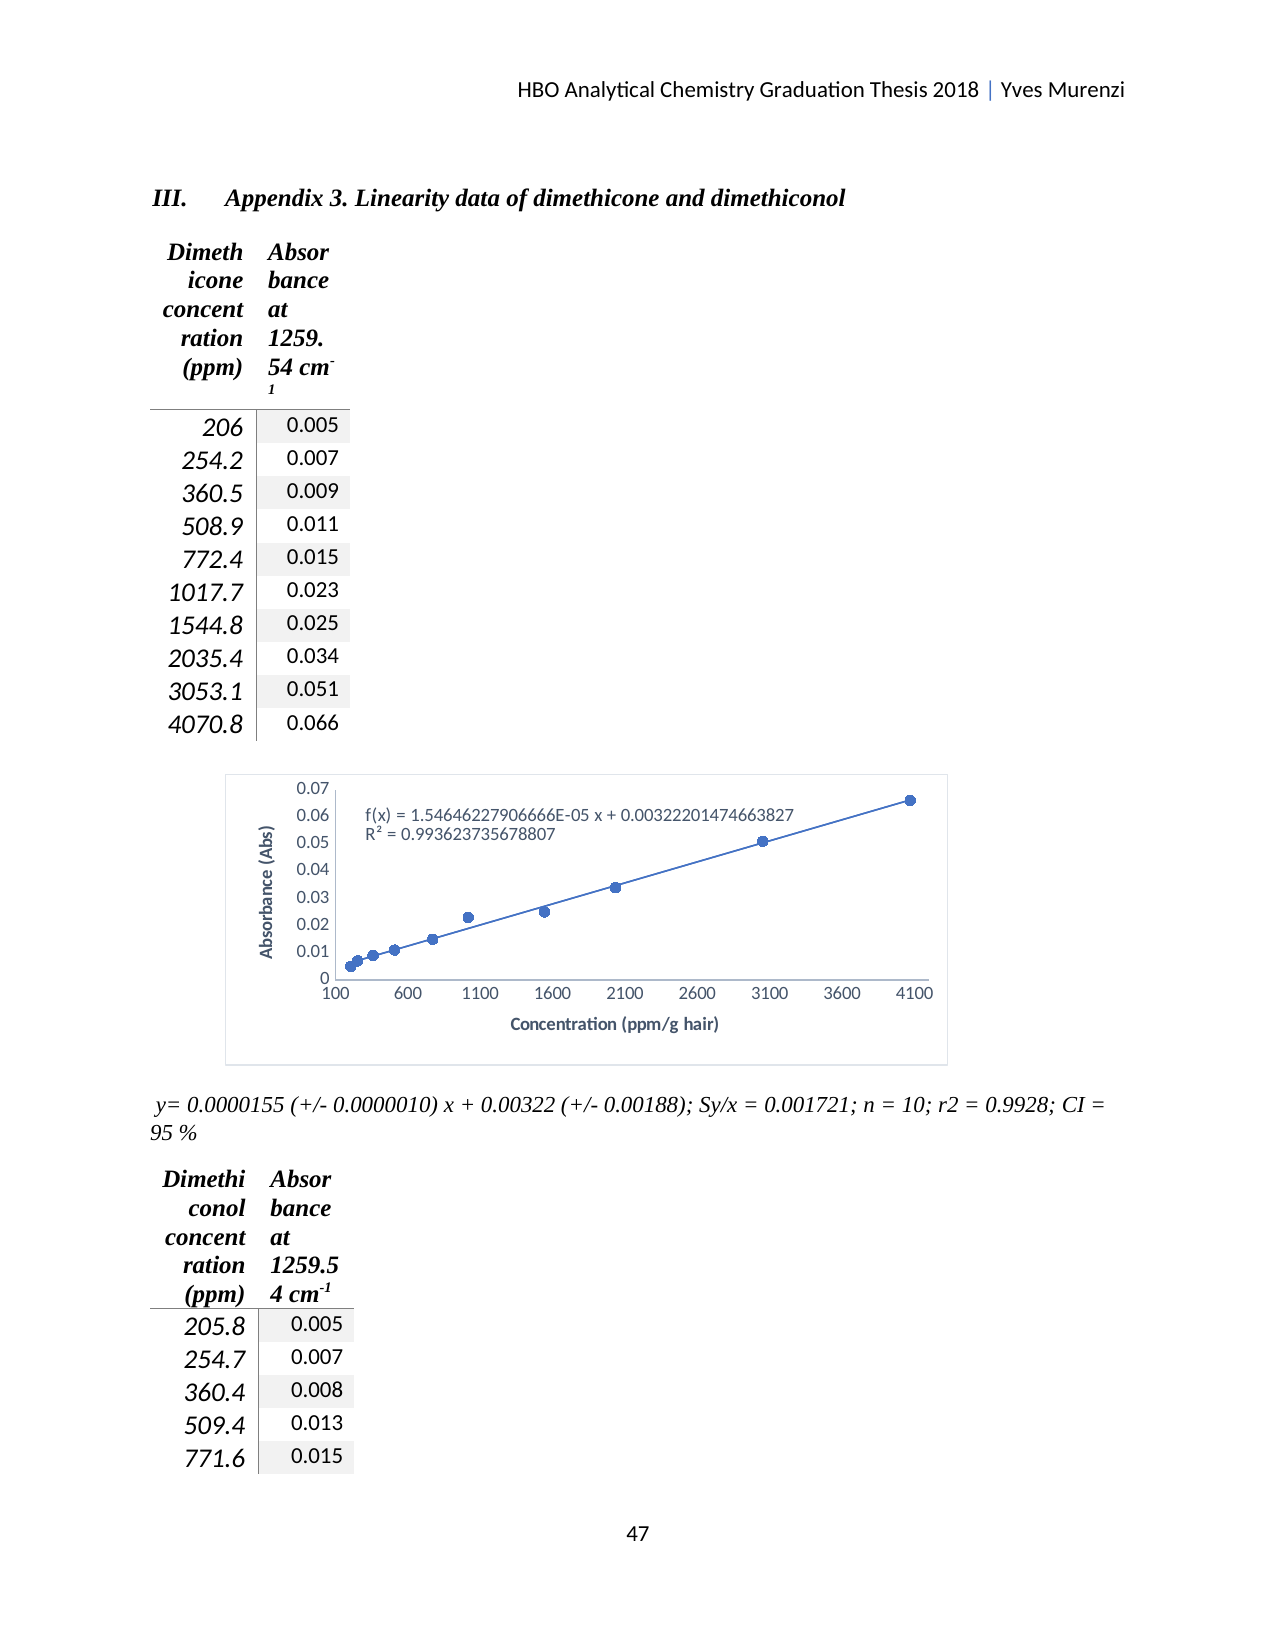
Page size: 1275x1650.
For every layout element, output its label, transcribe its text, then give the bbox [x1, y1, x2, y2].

table_cell 771.6 [150, 1441, 258, 1474]
table_cell 509.4 [150, 1408, 258, 1441]
table_cell 0.013 [259, 1408, 354, 1441]
table_cell 360.4 [150, 1375, 258, 1408]
table_cell 0.005 [257, 410, 350, 443]
table_cell 0.066 [257, 708, 350, 741]
table_cell 0.023 [257, 576, 350, 608]
table_cell 206 [150, 410, 256, 443]
table_cell 0.025 [257, 609, 350, 642]
table_header Dimethiconol concentration (ppm) [150, 1164, 259, 1308]
table_cell 2035.4 [150, 642, 256, 674]
table_cell 360.5 [150, 476, 256, 509]
table_cell 3053.1 [150, 675, 256, 708]
table_cell 0.009 [257, 476, 350, 509]
table_cell 1544.8 [150, 609, 256, 642]
table_header Absorbance at 1259.54 cm-1 [257, 237, 350, 409]
table_cell 254.7 [150, 1342, 258, 1375]
table_cell 772.4 [150, 543, 256, 576]
table_cell 0.051 [257, 675, 350, 708]
table_header Dimethicone concentration (ppm) [150, 237, 257, 409]
list Appendix 3. Linearity data of dimethicone and dimethiconol [187, 183, 1125, 212]
table_cell 0.034 [257, 642, 350, 674]
table_cell 508.9 [150, 510, 256, 542]
table_cell 0.008 [259, 1375, 354, 1408]
table_header Absorbance at 1259.54 cm-1 [259, 1164, 354, 1308]
table_cell 4070.8 [150, 708, 256, 741]
text y= 0.0000155 (+/- 0.0000010) x + 0.00322 (+/- 0.00188); Sy/x = 0.001721; n = 10; r2 = 0.9928; CI = 95 % [150, 1091, 1125, 1146]
table_cell 0.015 [259, 1441, 354, 1474]
table_cell 0.011 [257, 510, 350, 542]
table_cell 0.005 [259, 1309, 354, 1342]
table_cell 0.007 [257, 444, 350, 476]
table_cell 254.2 [150, 444, 256, 476]
table_cell 1017.7 [150, 576, 256, 608]
table_cell 0.007 [259, 1342, 354, 1375]
table_cell 205.8 [150, 1309, 258, 1342]
table_cell 0.015 [257, 543, 350, 576]
